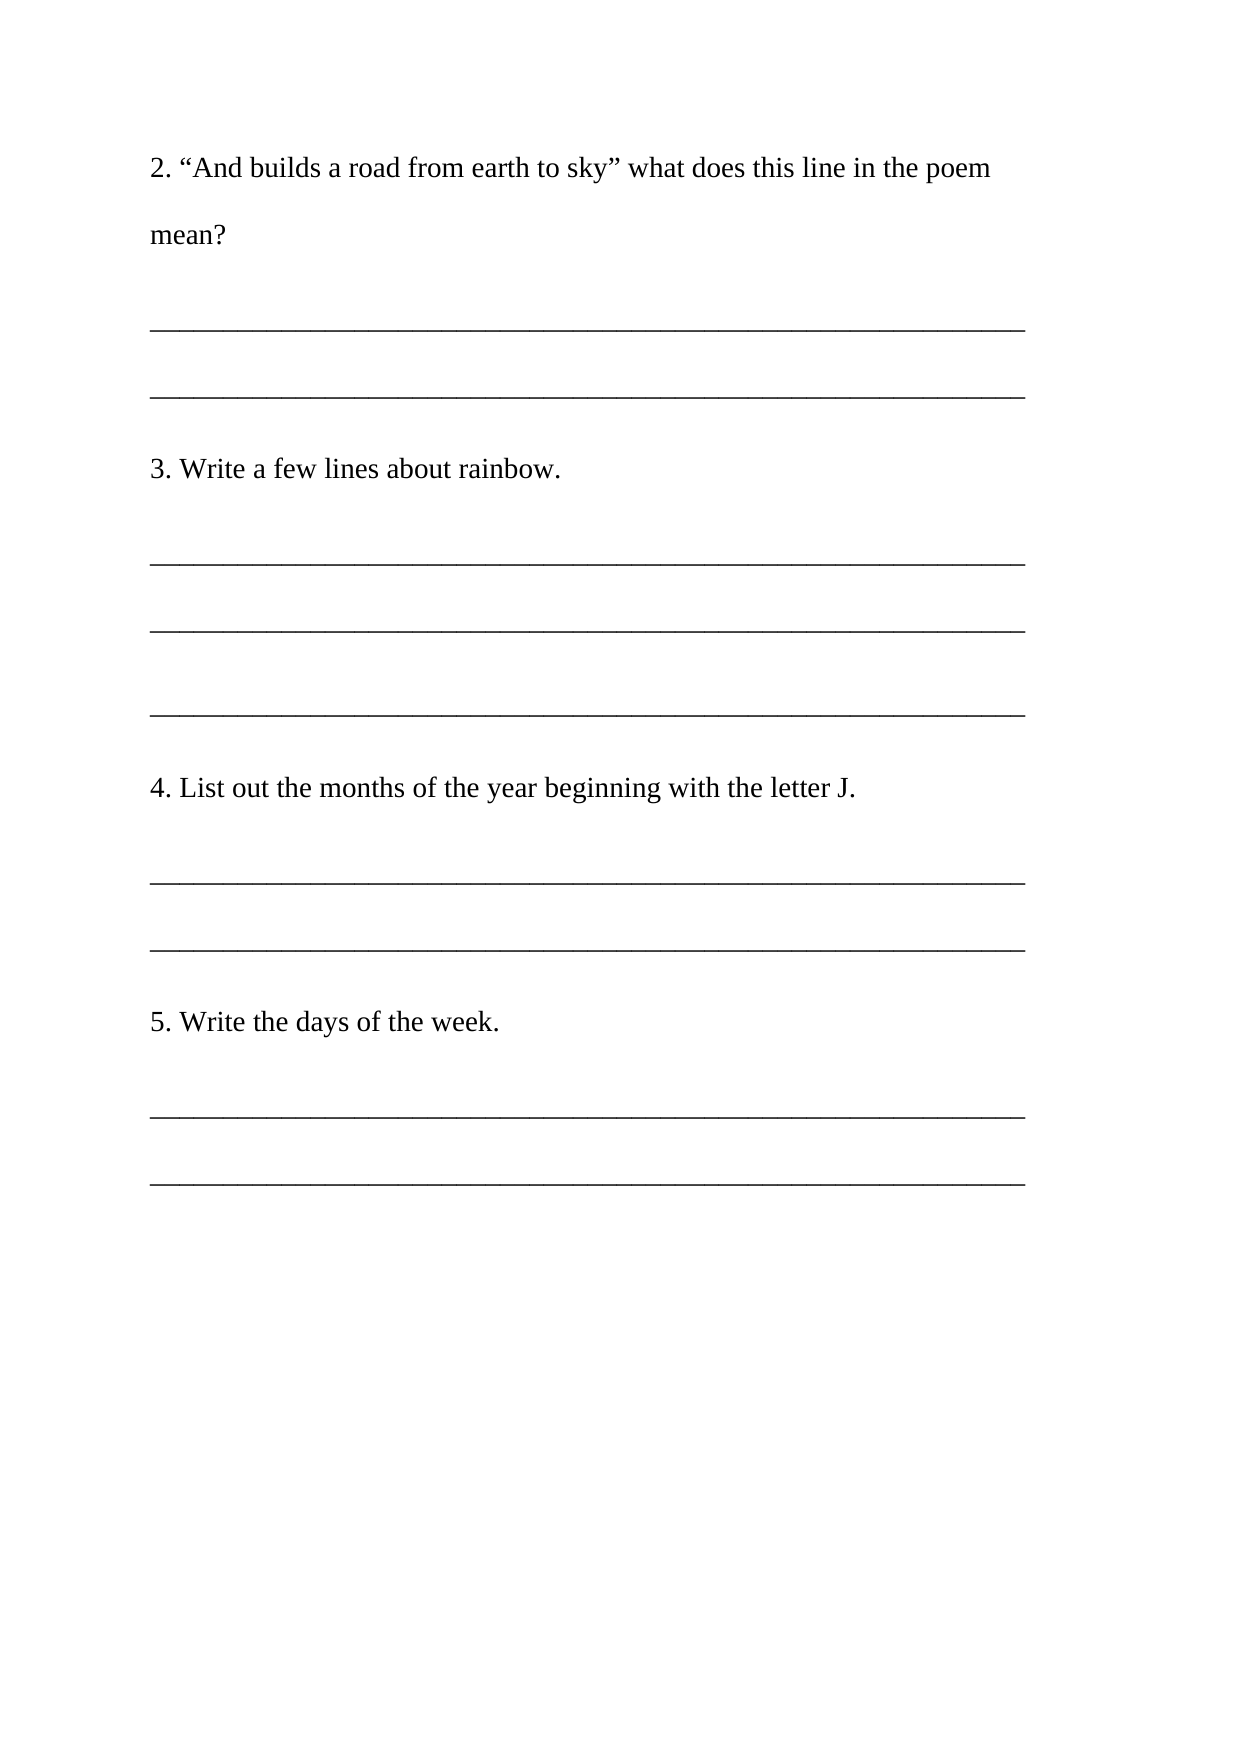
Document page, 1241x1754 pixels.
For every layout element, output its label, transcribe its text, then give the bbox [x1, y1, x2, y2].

text 2. “And builds a road from earth to sky” what does this line in the poem mean? [150, 150, 1031, 251]
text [150, 301, 1031, 401]
text ________________________________________________________________________________________________________________________ [150, 535, 1031, 636]
text 4. List out the months of the year beginning with the letter J. [150, 770, 1031, 803]
text ________________________________________________________________________________________________________________________ [150, 854, 1031, 954]
text 5. Write the days of the week. [150, 1004, 1031, 1038]
text 3. Write a few lines about rainbow. [150, 452, 1031, 485]
text ____________________________________________________________ [150, 686, 1031, 720]
text ________________________________________________________________________________________________________________________ [150, 1088, 1031, 1189]
